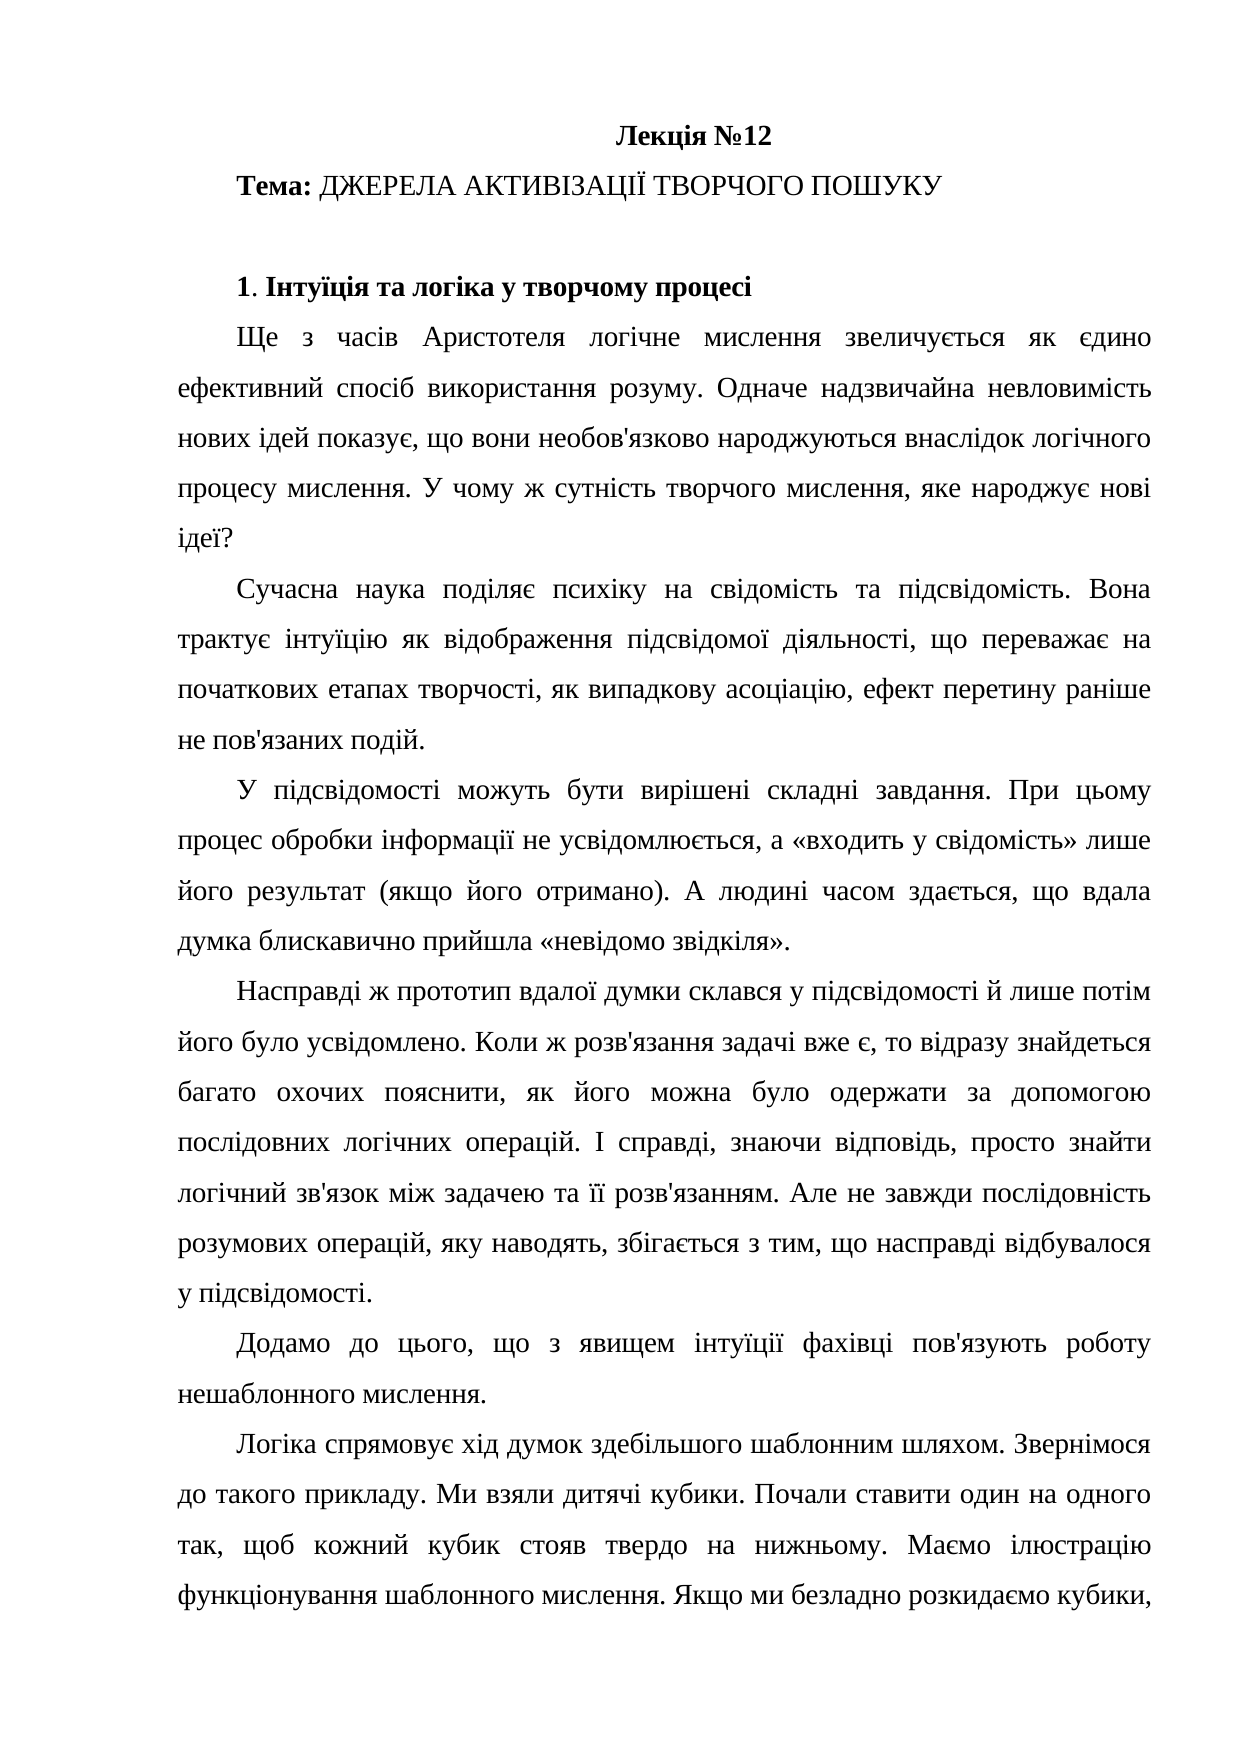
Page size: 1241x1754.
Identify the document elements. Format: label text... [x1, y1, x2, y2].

text Тема: ДЖЕРЕЛА АКТИВІЗАЦІЇ ТВОРЧОГО ПОШУКУ [177, 168, 1152, 202]
text Додамо до цього, що з явищем інтуїції фахівці пов'язують роботу нешаблонного мислення. [177, 1326, 1152, 1409]
text 1. Інтуїція та логіка у творчому процесі [177, 269, 1152, 303]
text Сучасна наука поділяє психіку на свідомість та підсвідомість. Вона трактує інтуїцію як відображення підсвідомої діяльності, що переважає на початкових етапах творчості, як випадкову асоціацію, ефект перетину раніше не пов'язаних подій. [177, 571, 1152, 755]
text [177, 1426, 1152, 1611]
text У підсвідомості можуть бути вирішені складні завдання. При цьому процес обробки інформації не усвідомлюється, а «входить у свідомість» лише його результат (якщо його отримано). А людині часом здається, що вдала думка блискавично прийшла «невідомо звідкіля». [177, 772, 1152, 957]
text Лекція №12 [177, 118, 1152, 152]
text Ще з часів Аристотеля логічне мислення звеличується як єдино ефективний спосіб використання розуму. Одначе надзвичайна невловимість нових ідей показує, що вони необов'язково народжуються внаслідок логічного процесу мислення. У чому ж сутність творчого мислення, яке народжує нові ідеї? [177, 319, 1152, 554]
text Насправді ж прототип вдалої думки склався у підсвідомості й лише потім його було усвідомлено. Коли ж розв'язання задачі вже є, то відразу знайдеться багато охочих пояснити, як його можна було одержати за допомогою послідовних логічних операцій. І справді, знаючи відповідь, просто знайти логічний зв'язок між задачею та її розв'язанням. Але не завжди послідовність розумових операцій, яку наводять, збігається з тим, що насправді відбувалося у підсвідомості. [177, 973, 1152, 1309]
